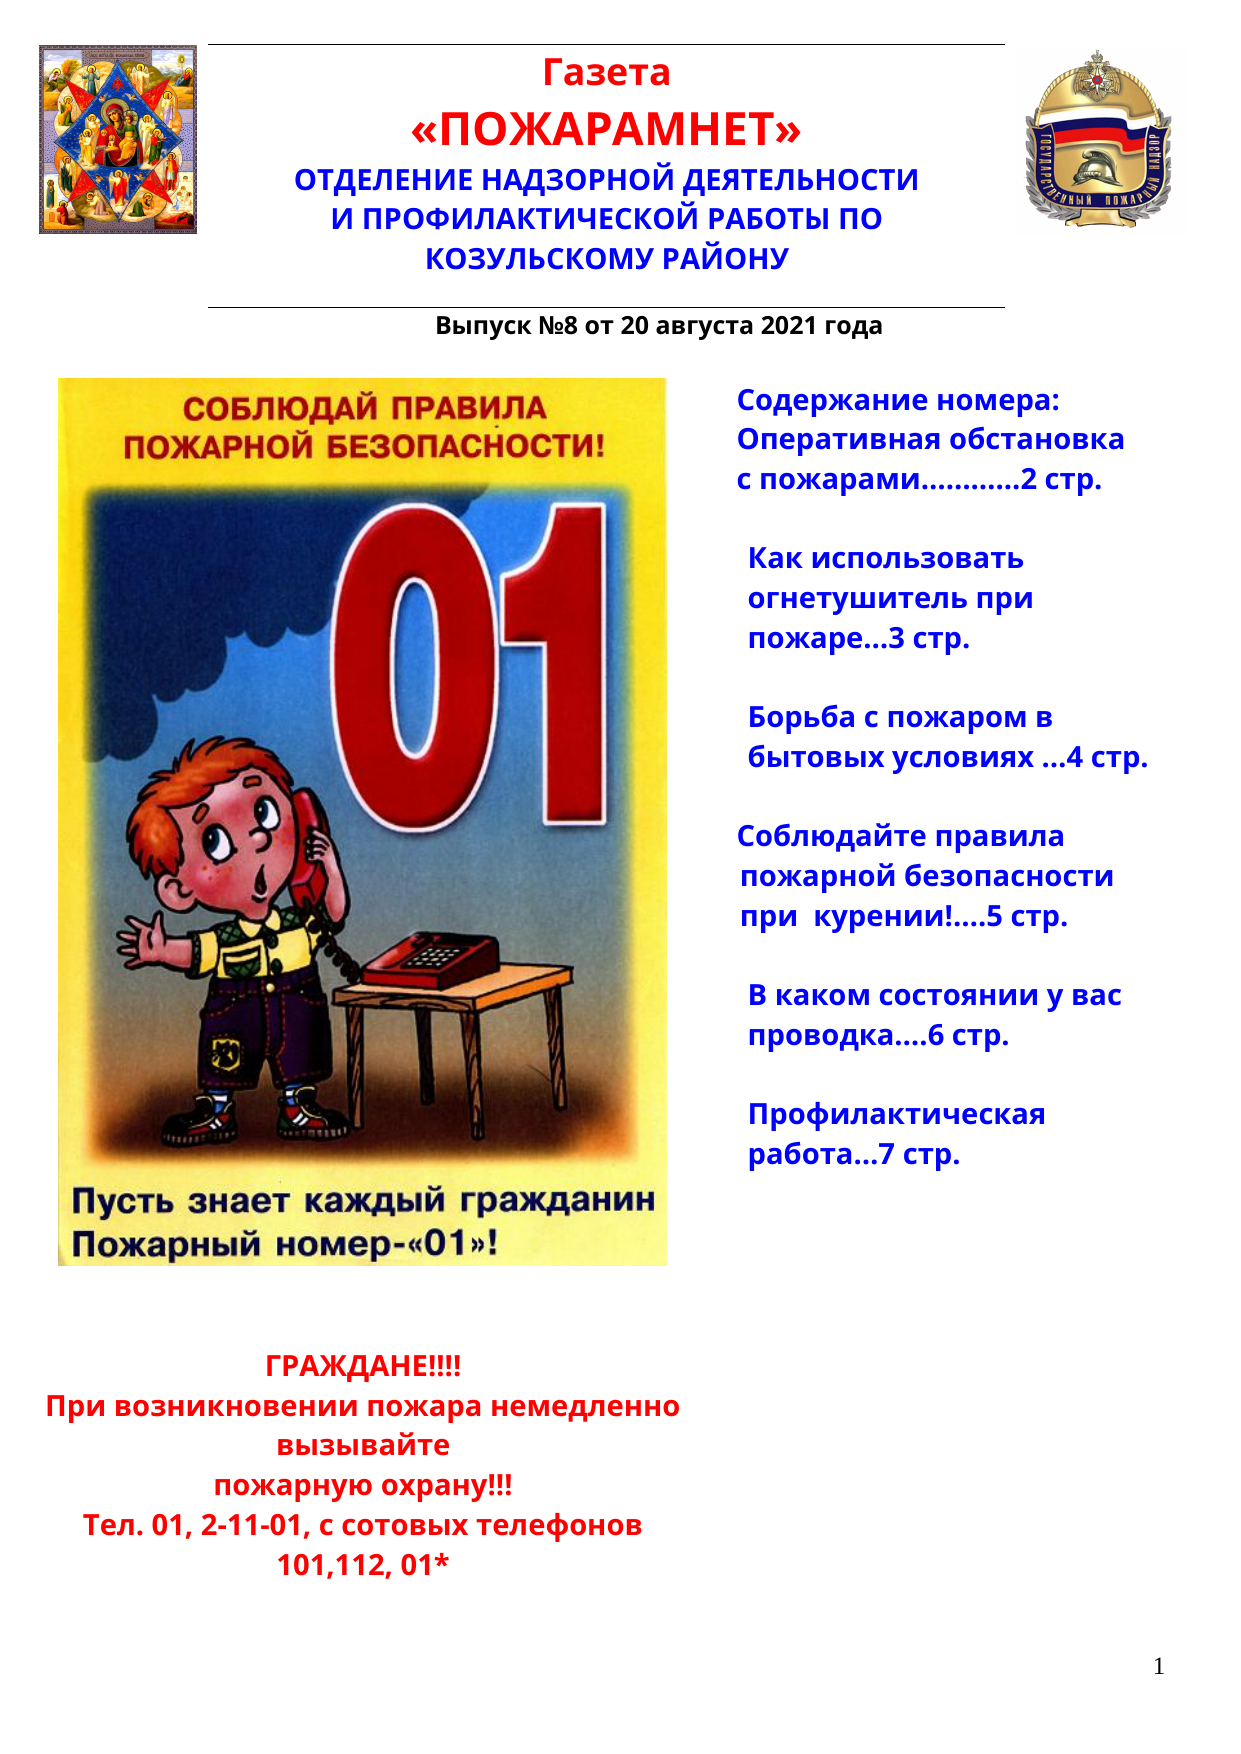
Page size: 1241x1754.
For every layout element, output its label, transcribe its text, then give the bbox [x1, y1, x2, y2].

picture [58, 378, 667, 1266]
picture [39, 45, 197, 234]
table_cell ГРАЖДАНЕ!!!! При возникновении пожара немедленно вызывайте пожарную охрану!!! Тел. 01, 2-11-01, с сотовых телефонов 101,112, 01* [16, 379, 710, 1641]
table_cell Выпуск №8 от 20 августа 2021 года [16, 307, 1240, 379]
table_header [1005, 44, 1178, 307]
table_header [16, 44, 208, 307]
table_cell Содержание номера: Оперативная обстановка с пожарами………...2 стр. Как использовать огнетушитель при пожаре…3 стр. Борьба с пожаром в бытовых условиях …4 стр. Соблюдайте правила пожарной безопасности при курении!….5 стр. В каком состоянии у вас проводка….6 стр. Профилактическая работа…7 стр. [710, 379, 1240, 1641]
picture [1016, 45, 1188, 234]
table_header Газета «ПОЖАРАМНЕТ» ОТДЕЛЕНИЕ НАДЗОРНОЙ ДЕЯТЕЛЬНОСТИ И ПРОФИЛАКТИЧЕСКОЙ РАБОТЫ ПО КОЗУЛЬСКОМУ РАЙОНУ [208, 45, 1005, 307]
